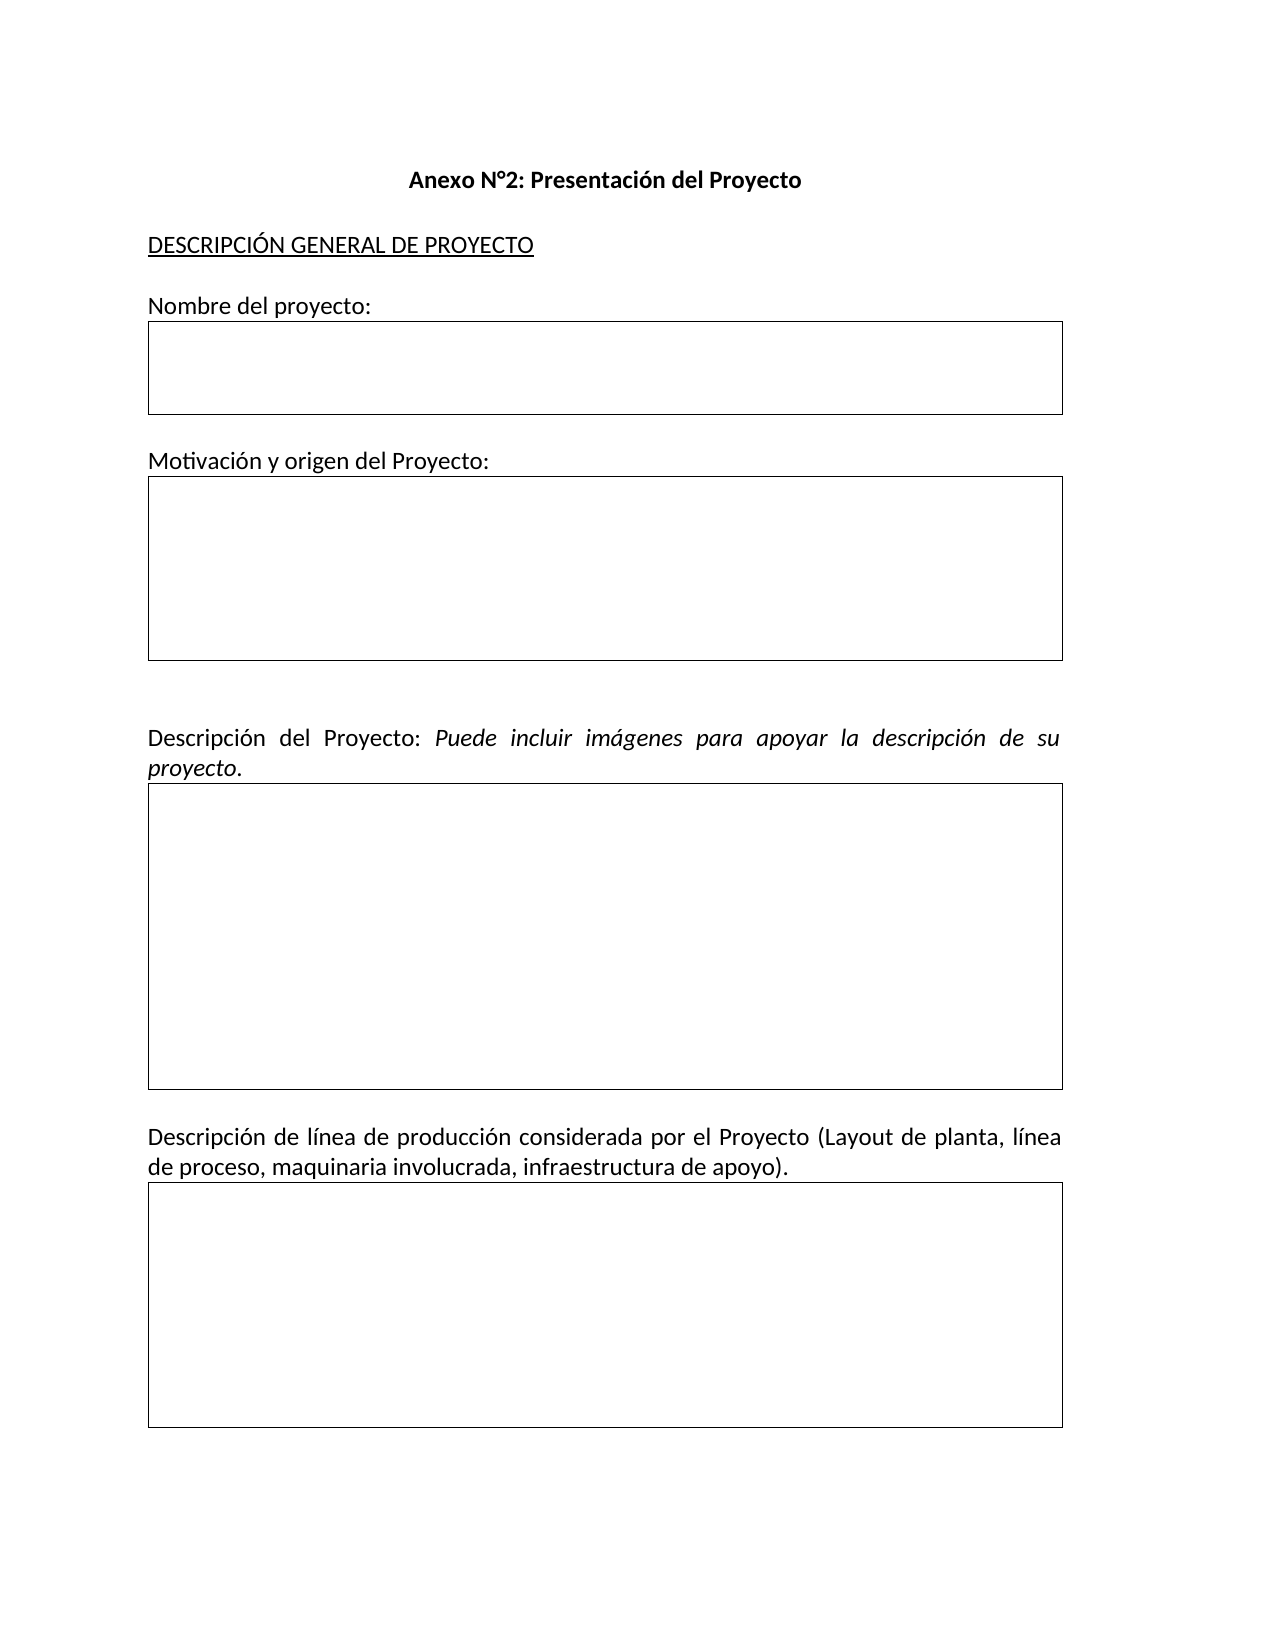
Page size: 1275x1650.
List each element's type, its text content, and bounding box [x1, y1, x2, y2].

table_header [149, 1183, 1062, 1427]
table_header [149, 322, 1062, 414]
text Descripción de línea de producción considerada por el Proyecto (Layout de planta, línea de proceso, maquinaria involucrada, infraestructura de apoyo). [148, 1121, 1063, 1182]
text Motivación y origen del Proyecto: [148, 445, 1063, 476]
table_header [149, 477, 1062, 660]
subtitle Anexo N°2: Presentación del Proyecto [148, 164, 1063, 194]
text DESCRIPCIÓN GENERAL DE PROYECTO [148, 229, 1063, 260]
text Nombre del proyecto: [148, 291, 1063, 321]
table_header [149, 784, 1062, 1089]
text Descripción del Proyecto: Puede incluir imágenes para apoyar la descripción de su proyecto. [148, 722, 1063, 783]
